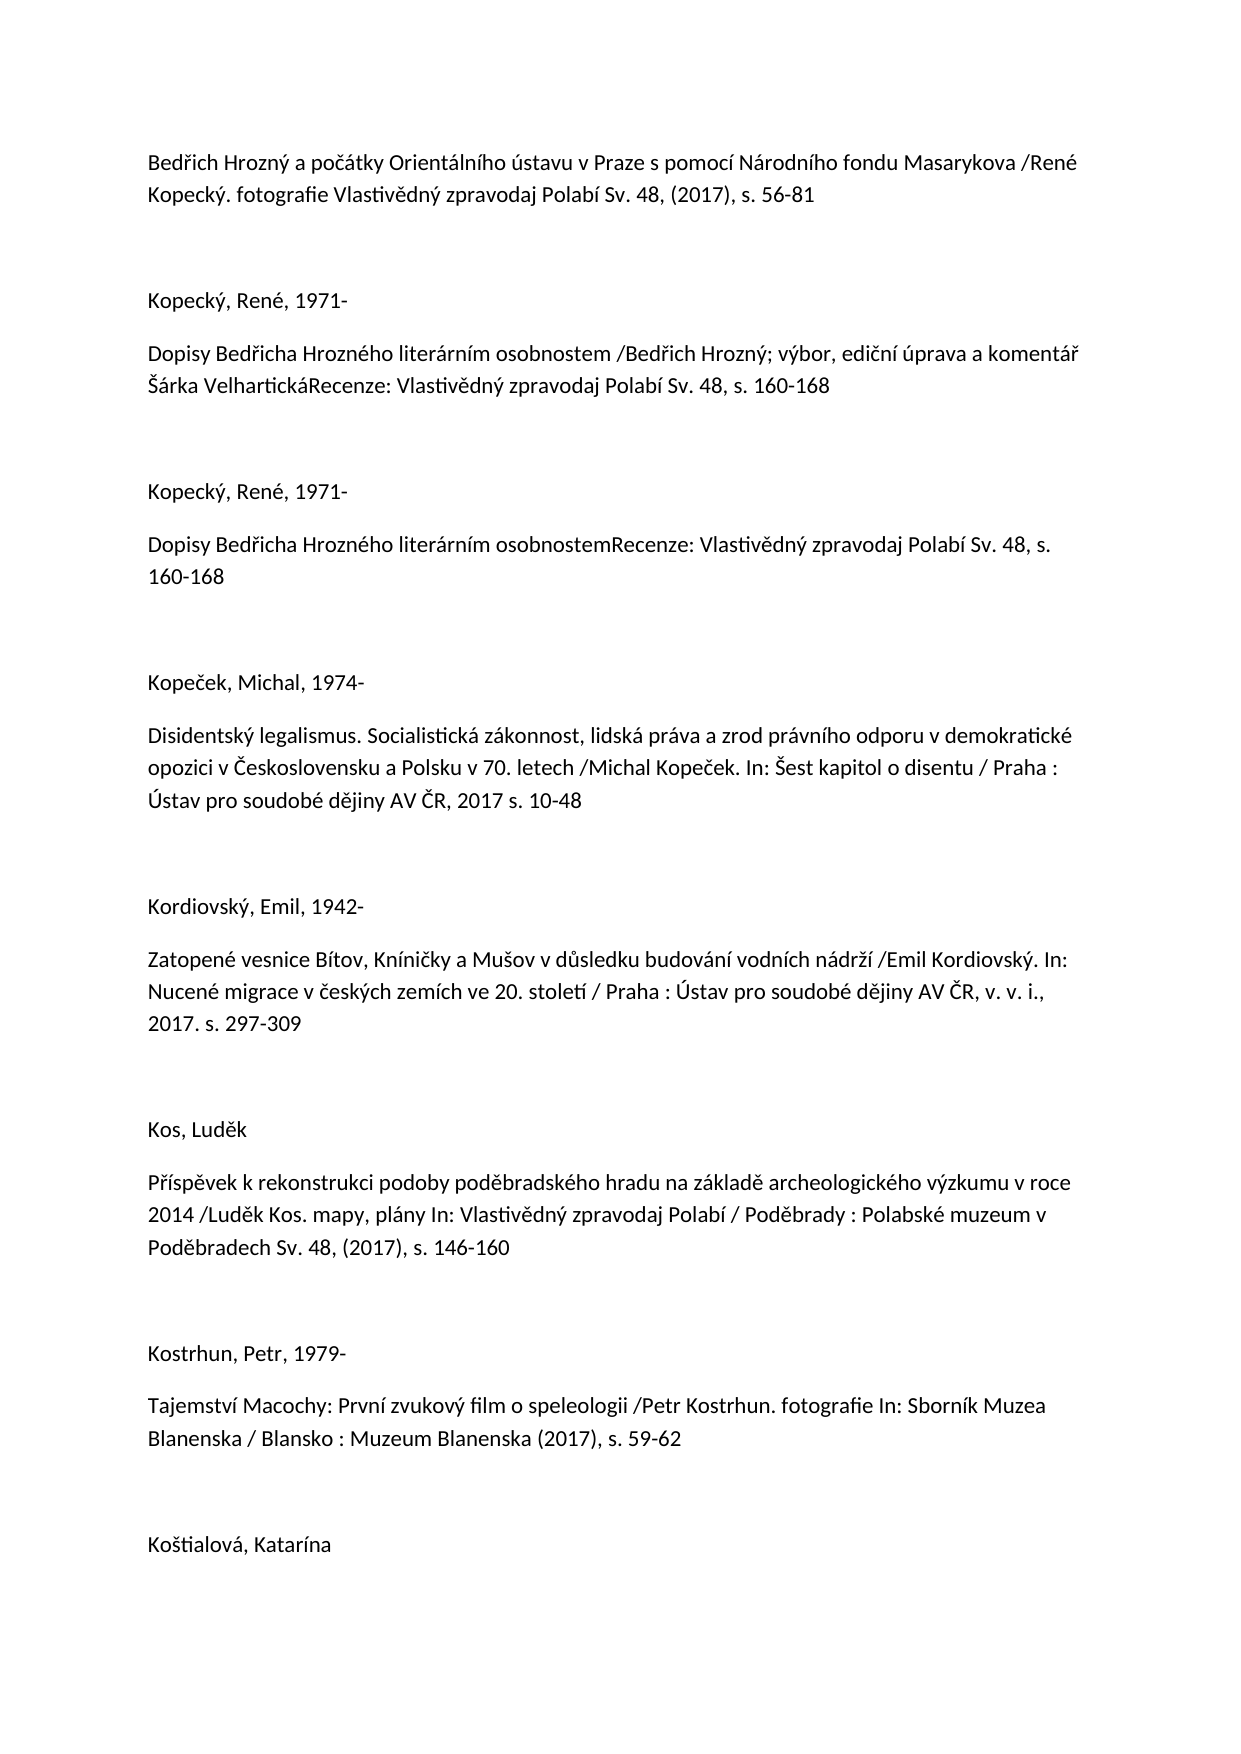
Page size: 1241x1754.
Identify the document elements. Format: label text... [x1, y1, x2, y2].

text Dopisy Bedřicha Hrozného literárním osobnostem /Bedřich Hrozný; výbor, ediční úprava a komentář Šárka VelhartickáRecenze: Vlastivědný zpravodaj Polabí Sv. 48, s. 160-168 [148, 339, 1093, 399]
text Kopecký, René, 1971- [148, 286, 1093, 314]
text Kos, Luděk [148, 1115, 1093, 1143]
text Dopisy Bedřicha Hrozného literárním osobnostemRecenze: Vlastivědný zpravodaj Polabí Sv. 48, s. 160-168 [148, 530, 1093, 590]
text Disidentský legalismus. Socialistická zákonnost, lidská práva a zrod právního odporu v demokratické opozici v Československu a Polsku v 70. letech /Michal Kopeček. In: Šest kapitol o disentu / Praha : Ústav pro soudobé dějiny AV ČR, 2017 s. 10-48 [148, 721, 1093, 814]
text Bedřich Hrozný a počátky Orientálního ústavu v Praze s pomocí Národního fondu Masarykova /René Kopecký. fotografie Vlastivědný zpravodaj Polabí Sv. 48, (2017), s. 56-81 [148, 148, 1093, 208]
text Kostrhun, Petr, 1979- [148, 1339, 1093, 1367]
text Koštialová, Katarína [148, 1530, 1093, 1558]
text Kopecký, René, 1971- [148, 477, 1093, 505]
text Zatopené vesnice Bítov, Kníničky a Mušov v důsledku budování vodních nádrží /Emil Kordiovský. In: Nucené migrace v českých zemích ve 20. století / Praha : Ústav pro soudobé dějiny AV ČR, v. v. i., 2017. s. 297-309 [148, 945, 1093, 1037]
text Kopeček, Michal, 1974- [148, 668, 1093, 696]
text Příspěvek k rekonstrukci podoby poděbradského hradu na základě archeologického výzkumu v roce 2014 /Luděk Kos. mapy, plány In: Vlastivědný zpravodaj Polabí / Poděbrady : Polabské muzeum v Poděbradech Sv. 48, (2017), s. 146-160 [148, 1168, 1093, 1261]
text Tajemství Macochy: První zvukový film o speleologii /Petr Kostrhun. fotografie In: Sborník Muzea Blanenska / Blansko : Muzeum Blanenska (2017), s. 59-62 [148, 1392, 1093, 1452]
text Kordiovský, Emil, 1942- [148, 892, 1093, 920]
